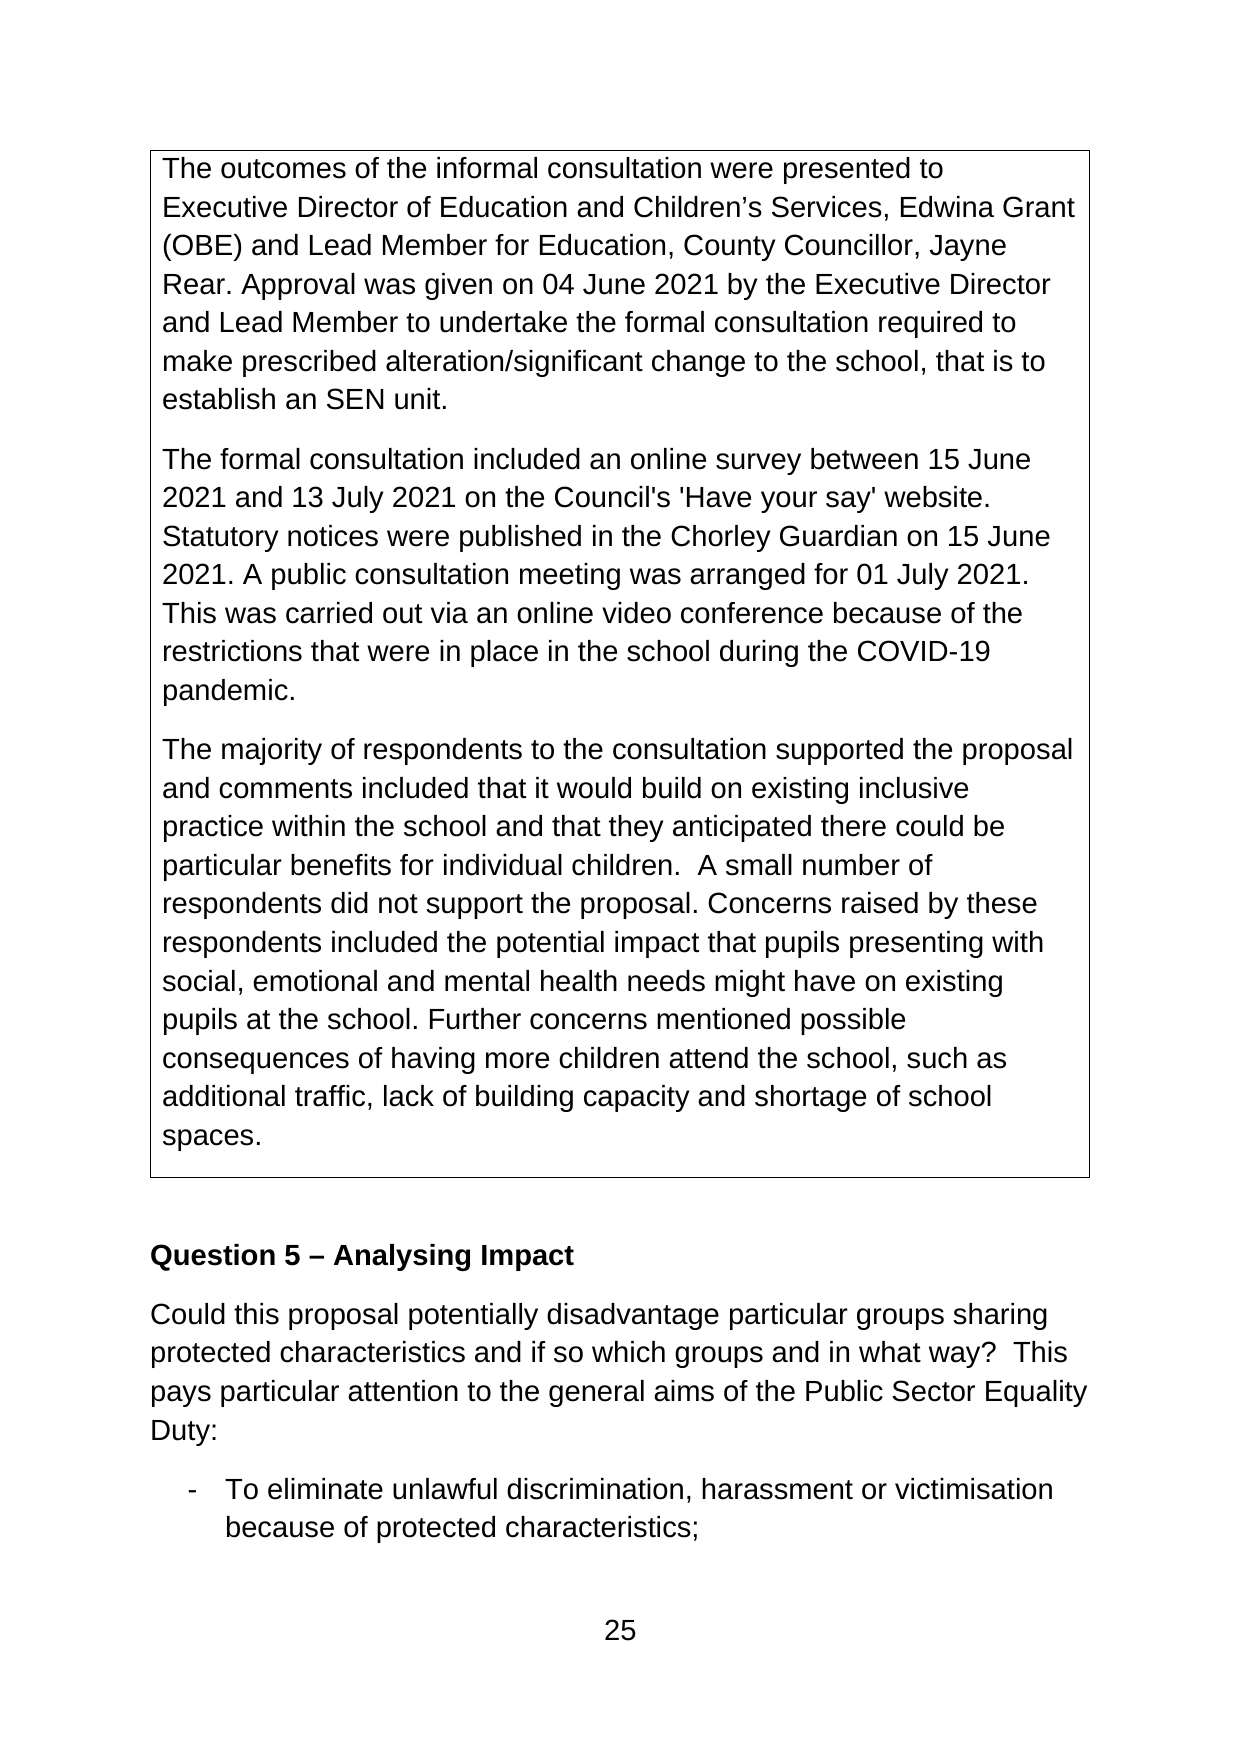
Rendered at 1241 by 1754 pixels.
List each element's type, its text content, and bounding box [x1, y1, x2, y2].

text Question 5 – Analysing Impact [150, 1237, 1090, 1271]
text Could this proposal potentially disadvantage particular groups sharing protected characteristics and if so which groups and in what way? This pays particular attention to the general aims of the Public Sector Equality Duty: [150, 1297, 1090, 1446]
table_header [151, 151, 1089, 1177]
text - To eliminate unlawful discrimination, harassment or victimisation because of protected characteristics; [187, 1472, 1090, 1544]
